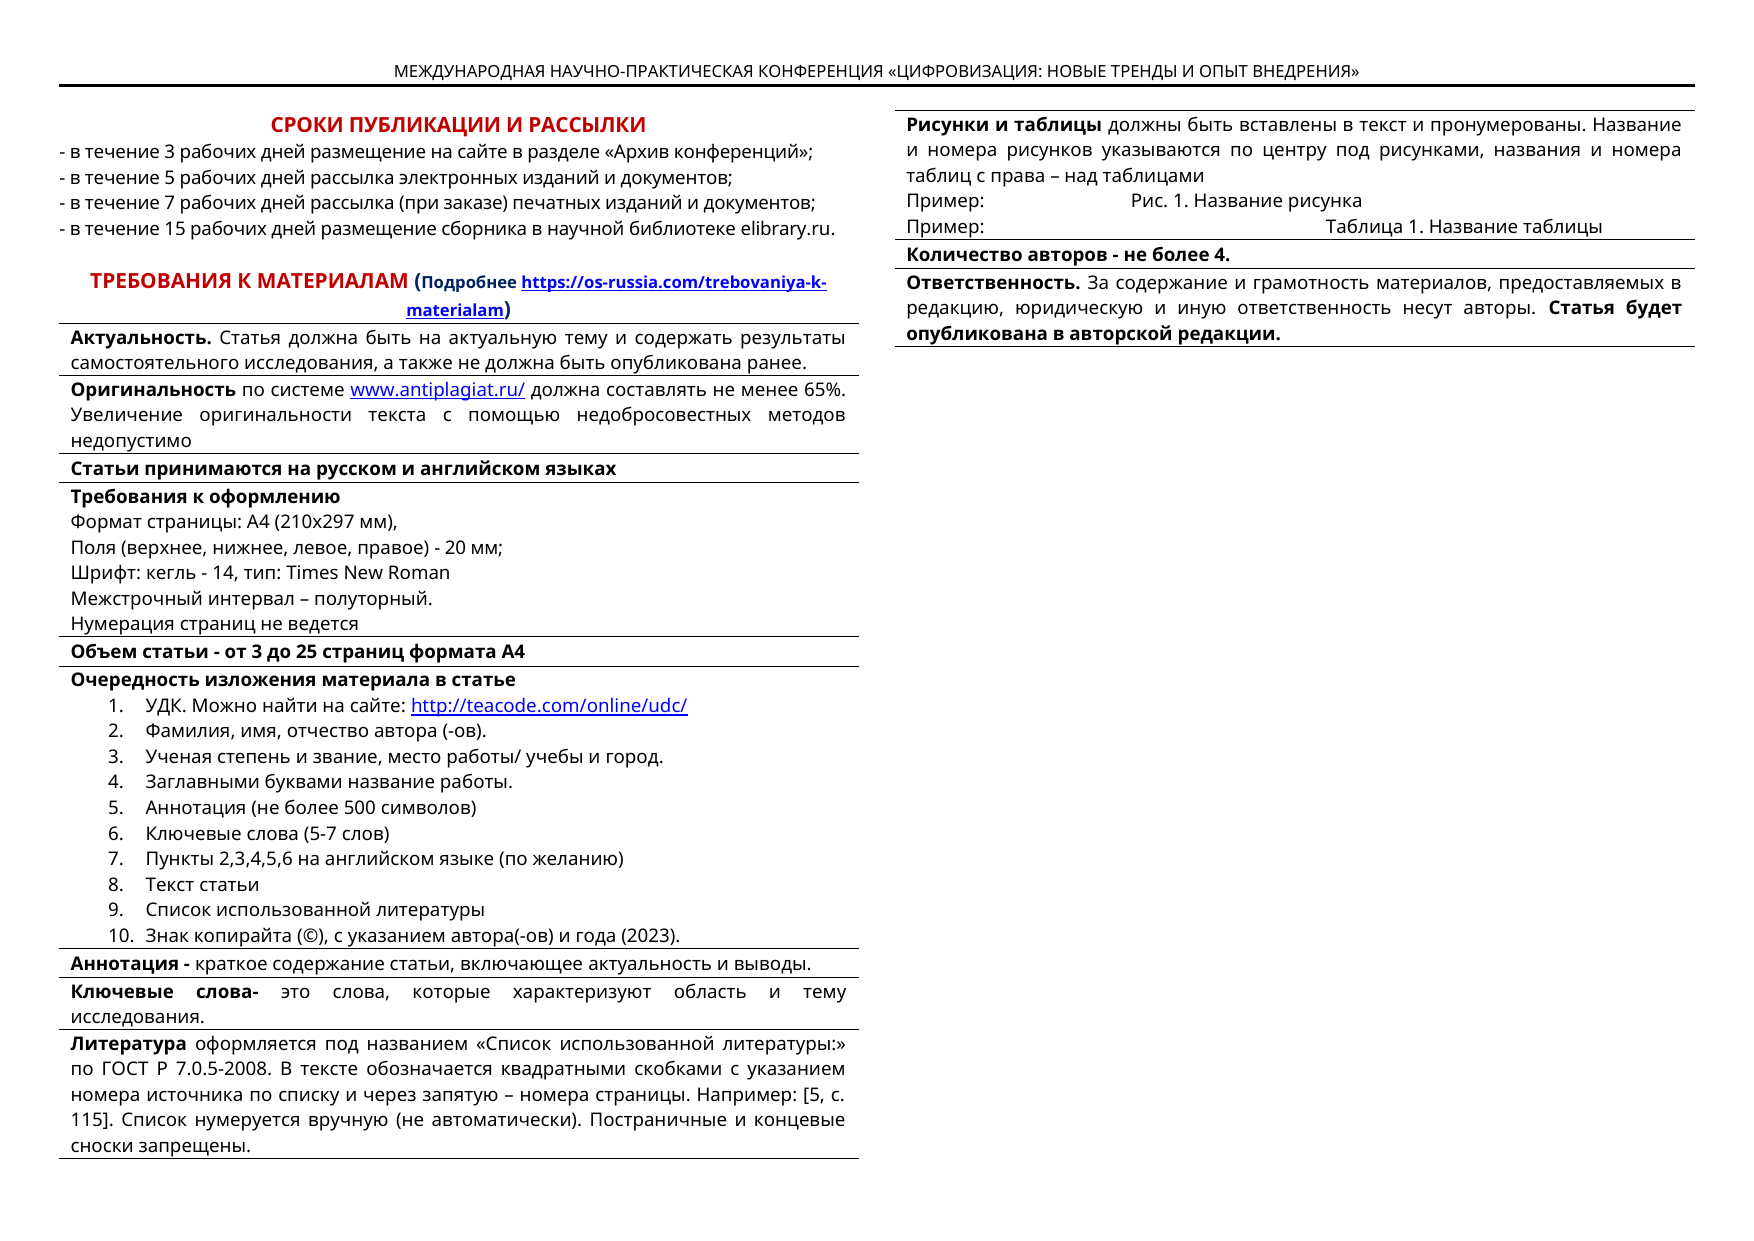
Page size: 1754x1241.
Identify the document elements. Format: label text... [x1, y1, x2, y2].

table_cell Оригинальность по системе www.antiplagiat.ru/ должна составлять не менее 65%. Увеличение оригинальности текста с помощью недобросовестных методов недопустимо [59, 376, 859, 453]
text - в течение 5 рабочих дней рассылка электронных изданий и документов; [59, 164, 858, 189]
text ТРЕБОВАНИЯ К МАТЕРИАЛАМ (Подробнее https://os-russia.com/trebovaniya-k-materialam) [59, 266, 858, 323]
table_cell Требования к оформлению Формат страницы: А4 (210x297 мм), Поля (верхнее, нижнее, левое, правое) - 20 мм; Шрифт: кегль - 14, тип: Times New Roman Межстрочный интервал – полуторный. Нумерация страниц не ведется [59, 483, 859, 636]
table_cell Ключевые слова- это слова, которые характеризуют область и тему исследования. [59, 978, 859, 1029]
text - в течение 15 рабочих дней размещение сборника в научной библиотеке elibrary.ru. [59, 215, 858, 241]
table_cell Рисунки и таблицы должны быть вставлены в текст и пронумерованы. Название и номера рисунков указываются по центру под рисунками, названия и номера таблиц с права – над таблицами Пример: Рис. 1. Название рисунка Пример: Таблица 1. Название таблицы [895, 111, 1695, 239]
table_cell Количество авторов - не более 4. [895, 240, 1695, 268]
table_header Актуальность. Статья должна быть на актуальную тему и содержать результаты самостоятельного исследования, а также не должна быть опубликована ранее. [59, 324, 859, 375]
table_cell Ответственность. За содержание и грамотность материалов, предоставляемых в редакцию, юридическую и иную ответственность несут авторы. Статья будет опубликована в авторской редакции. [895, 269, 1695, 346]
table_cell Статьи принимаются на русском и английском языках [59, 454, 859, 482]
text СРОКИ ПУБЛИКАЦИИ И РАССЫЛКИ [59, 110, 858, 138]
text - в течение 7 рабочих дней рассылка (при заказе) печатных изданий и документов; [59, 189, 858, 215]
table_cell Очередность изложения материала в статье УДК. Можно найти на сайте: http://teacode.com/online/udc/ Фамилия, имя, отчество автора (-ов). Ученая степень и звание, место работы/ учебы и город. Заглавными буквами название работы. Аннотация (не более 500 символов) Ключевые слова (5-7 слов) Пункты 2,3,4,5,6 на английском языке (по желанию) Текст статьи Список использованной литературы Знак копирайта (©), с указанием автора(-ов) и года (2023). [59, 667, 859, 947]
table_cell Аннотация - краткое содержание статьи, включающее актуальность и выводы. [59, 949, 859, 977]
text - в течение 3 рабочих дней размещение на сайте в разделе «Архив конференций»; [59, 138, 858, 164]
table_cell Объем статьи - от 3 до 25 страниц формата A4 [59, 637, 859, 666]
table_cell Литература оформляется под названием «Список использованной литературы:» по ГОСТ Р 7.0.5-2008. В тексте обозначается квадратными скобками с указанием номера источника по списку и через запятую – номера страницы. Например: [5, с. 115]. Список нумеруется вручную (не автоматически). Постраничные и концевые сноски запрещены. [59, 1030, 859, 1158]
